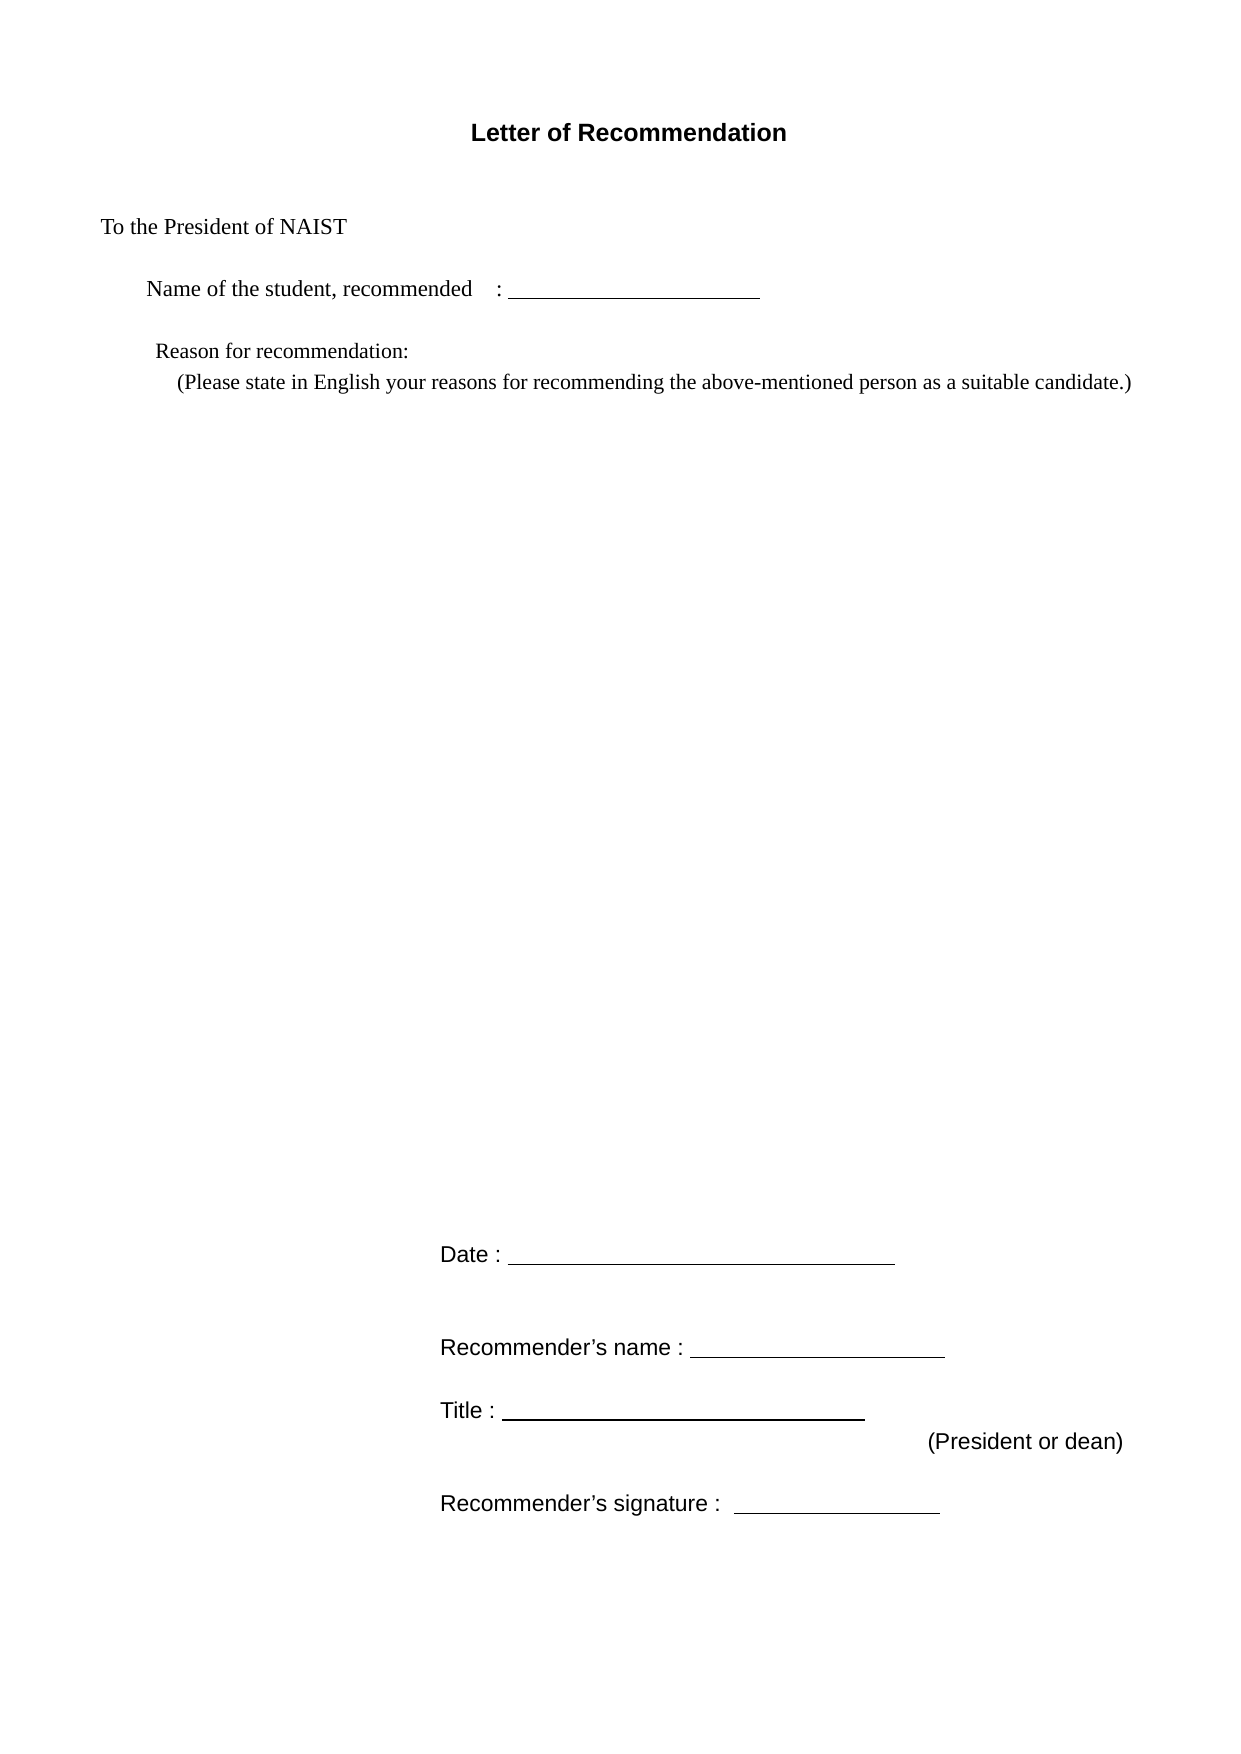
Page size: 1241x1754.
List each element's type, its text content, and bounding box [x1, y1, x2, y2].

text To the President of NAIST [100, 211, 1157, 242]
text Recommender’s signature : [100, 1488, 1157, 1519]
text (President or dean) [100, 1425, 1157, 1456]
text Date : [100, 1238, 1157, 1269]
text Title : [100, 1394, 1157, 1425]
text Reason for recommendation: [100, 335, 1157, 366]
text (Please state in English your reasons for recommending the above-mentioned person as a suitable candidate.) [177, 366, 1157, 397]
text Recommender’s name : [100, 1332, 1157, 1363]
text Name of the student, recommended : [100, 273, 1157, 304]
text Letter of Recommendation [100, 117, 1157, 148]
